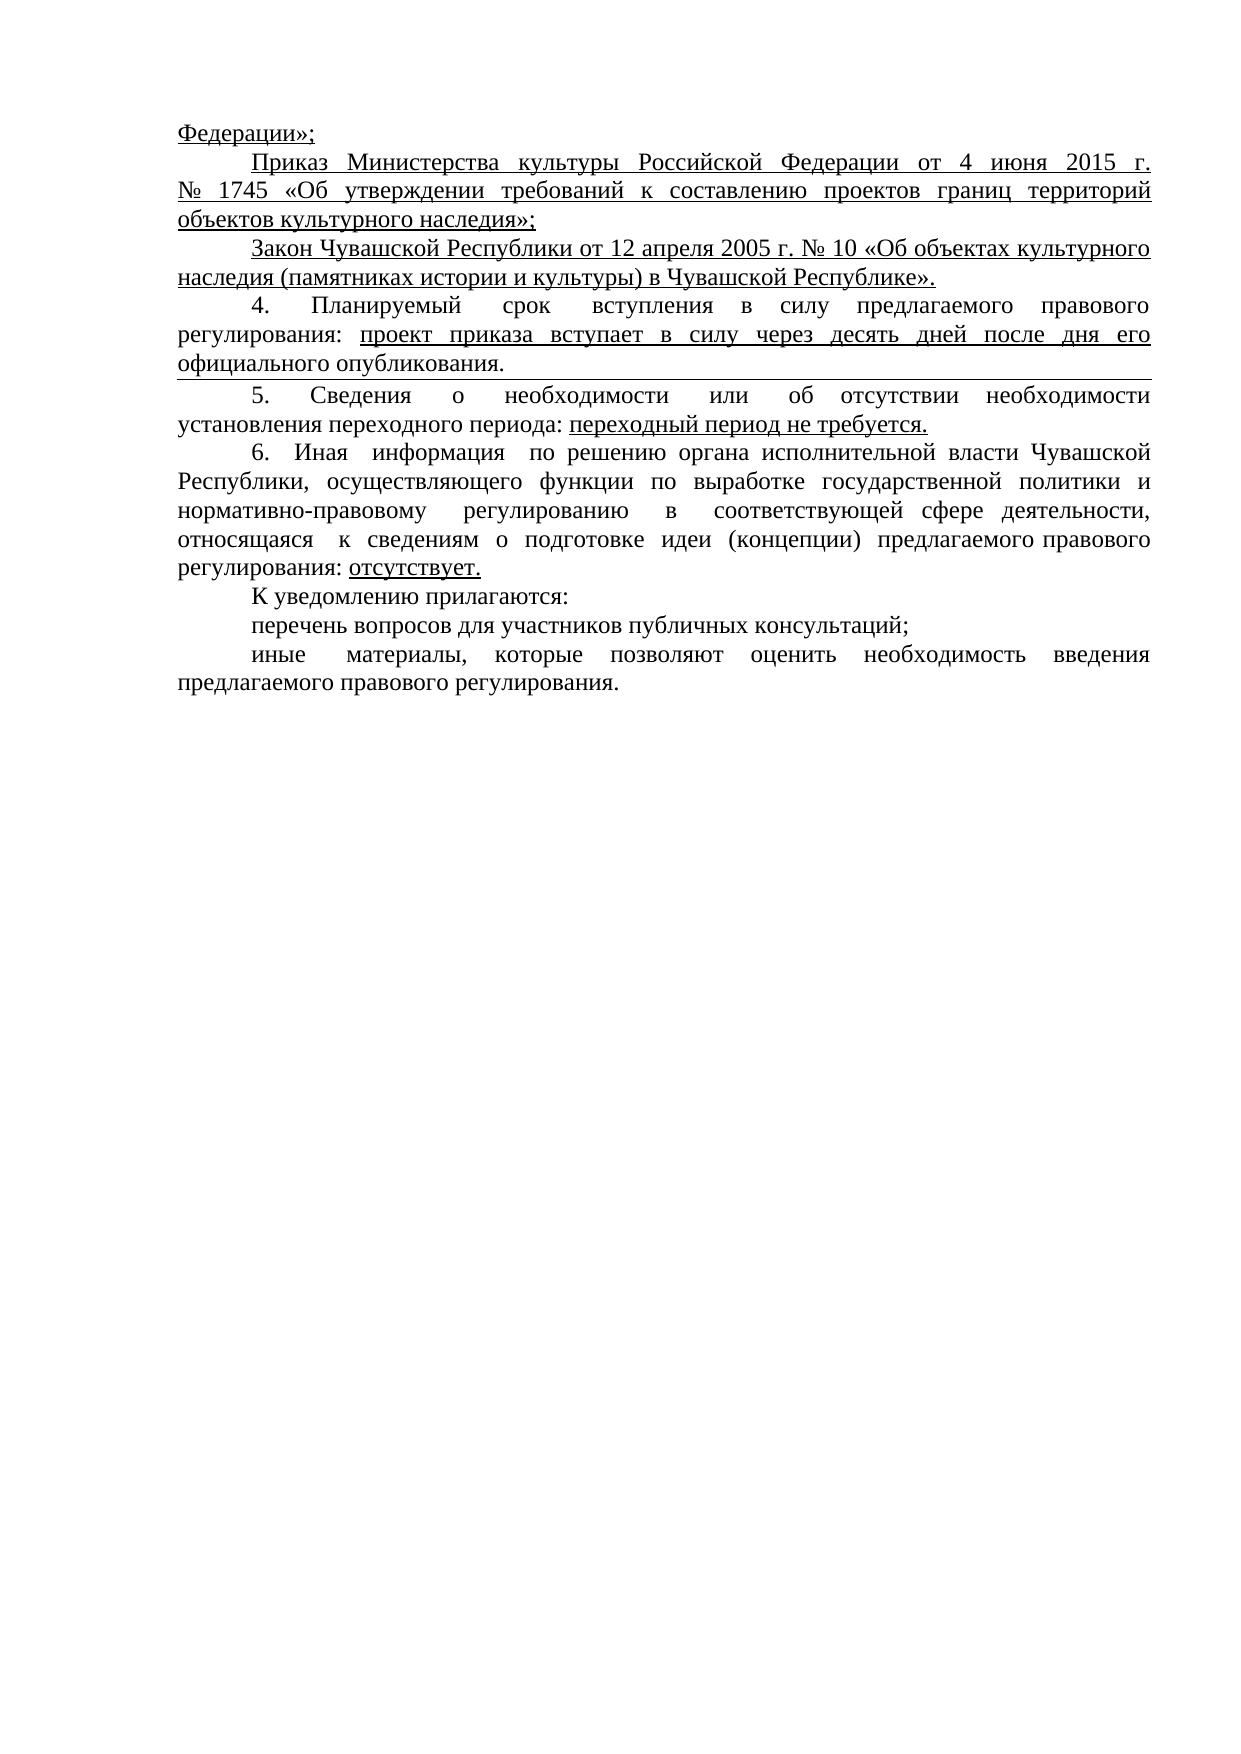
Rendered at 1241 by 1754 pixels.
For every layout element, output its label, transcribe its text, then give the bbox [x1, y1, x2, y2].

text К уведомлению прилагаются: [177, 581, 1152, 610]
text 6. Иная информация по решению органа исполнительной власти Чувашской Республики, осуществляющего функции по выработке государственной политики и нормативно-правовому регулированию в соответствующей сфере деятельности, относящаяся к сведениям о подготовке идеи (концепции) предлагаемого правового регулирования: отсутствует. [177, 437, 1152, 581]
text 4. Планируемый срок вступления в силу предлагаемого правового регулирования: проект приказа вступает в силу через десять дней после дня его официального опубликования. [177, 291, 1152, 379]
text Закон Чувашской Республики от 12 апреля 2005 г. № 10 «Об объектах культурного наследия (памятниках истории и культуры) в Чувашской Республике». [177, 233, 1152, 291]
text 5. Сведения о необходимости или об отсутствии необходимости установления переходного периода: переходный период не требуется. [177, 380, 1152, 437]
text Приказ Министерства культуры Российской Федерации от 4 июня 2015 г. № 1745 «Об утверждении требований к составлению проектов границ территорий объектов культурного наследия»; [177, 147, 1152, 201]
text перечень вопросов для участников публичных консультаций; [177, 610, 1152, 639]
text Приказ Министерства культуры Российской Федерации от 4 июня 2015 г. № 1745 «Об утверждении требований к составлению проектов границ территорий объектов культурного наследия»; [177, 202, 1152, 233]
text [177, 118, 1152, 147]
text иные материалы, которые позволяют оценить необходимость введения предлагаемого правового регулирования. [177, 639, 1152, 696]
